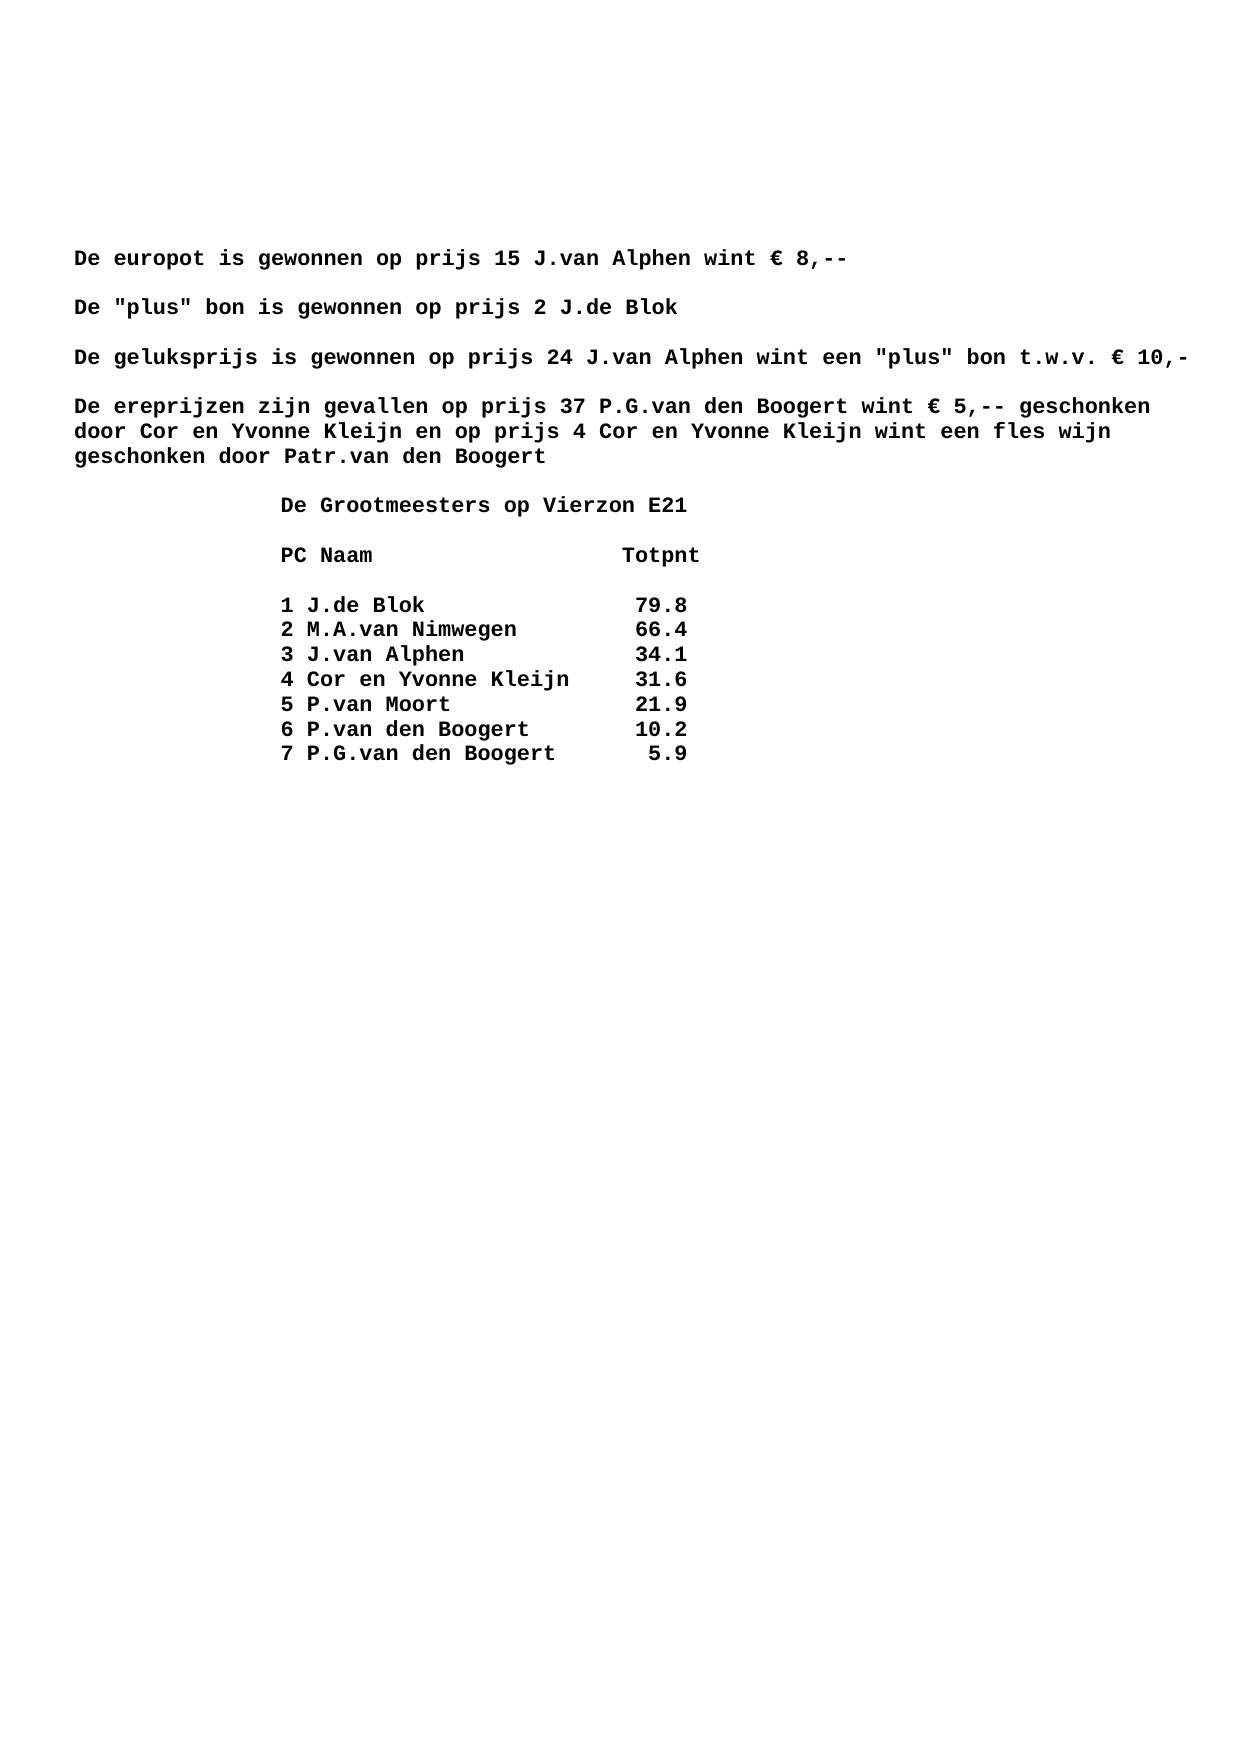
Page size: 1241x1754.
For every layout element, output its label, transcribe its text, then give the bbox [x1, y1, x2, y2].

text De europot is gewonnen op prijs 15 J.van Alphen wint € 8,-- [74, 247, 1196, 272]
text 3 J.van Alphen 34.1 [74, 643, 1196, 668]
text 4 Cor en Yvonne Kleijn 31.6 [74, 668, 1196, 693]
text De ereprijzen zijn gevallen op prijs 37 P.G.van den Boogert wint € 5,-- geschonken door Cor en Yvonne Kleijn en op prijs 4 Cor en Yvonne Kleijn wint een fles wijn geschonken door Patr.van den Boogert [74, 396, 1196, 470]
text De Grootmeesters op Vierzon E21 [221, 495, 1196, 519]
text De "plus" bon is gewonnen op prijs 2 J.de Blok [74, 296, 1196, 321]
text 7 P.G.van den Boogert 5.9 [74, 743, 1196, 767]
text 1 J.de Blok 79.8 [74, 594, 1196, 619]
text 6 P.van den Boogert 10.2 [74, 718, 1196, 743]
text 5 P.van Moort 21.9 [74, 693, 1196, 718]
text 2 M.A.van Nimwegen 66.4 [74, 619, 1196, 643]
text PC Naam Totpnt [74, 544, 1196, 569]
text De geluksprijs is gewonnen op prijs 24 J.van Alphen wint een "plus" bon t.w.v. € 10,- [74, 346, 1196, 371]
